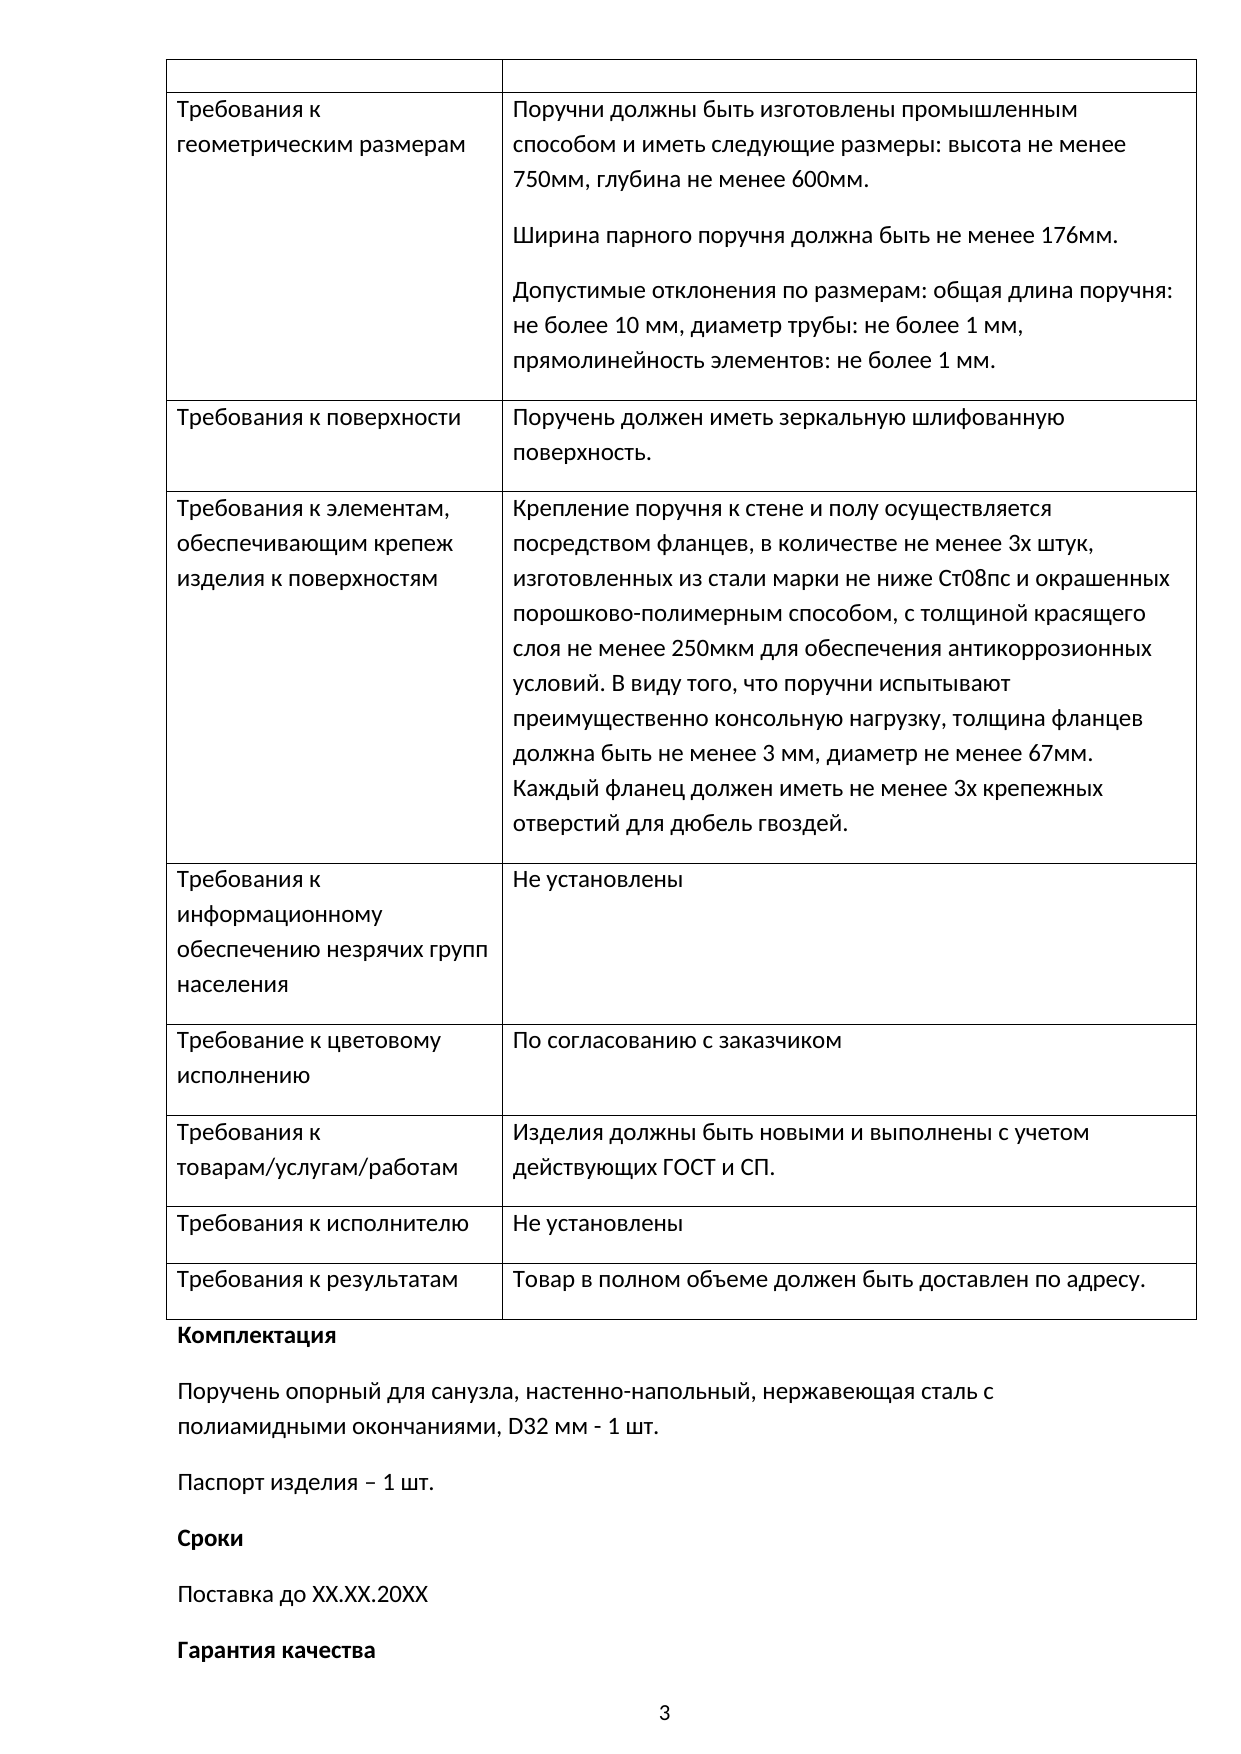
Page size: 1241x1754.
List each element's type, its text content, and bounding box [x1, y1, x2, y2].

table_cell Крепление поручня к стене и полу осуществляется посредством фланцев, в количестве не менее 3х штук, изготовленных из стали марки не ниже Ст08пс и окрашенных порошково-полимерным способом, с толщиной красящего слоя не менее 250мкм для обеспечения антикоррозионных условий. В виду того, что поручни испытывают преимущественно консольную нагрузку, толщина фланцев должна быть не менее 3 мм, диаметр не менее 67мм. Каждый фланец должен иметь не менее 3х крепежных отверстий для дюбель гвоздей. [503, 492, 1196, 862]
table_cell Требование к цветовому исполнению [167, 1025, 502, 1115]
table_cell Требования к исполнителю [167, 1207, 502, 1262]
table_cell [167, 60, 502, 92]
table_cell Товар в полном объеме должен быть доставлен по адресу. [503, 1264, 1196, 1319]
text Поставка до ХХ.ХХ.20ХХ [177, 1578, 1152, 1608]
table_cell Требования к информационному обеспечению незрячих групп населения [167, 864, 502, 1024]
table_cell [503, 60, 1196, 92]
table_cell Поручни должны быть изготовлены промышленным способом и иметь следующие размеры: высота не менее 750мм, глубина не менее 600мм. Ширина парного поручня должна быть не менее 176мм. Допустимые отклонения по размерам: общая длина поручня: не более 10 мм, диаметр трубы: не более 1 мм, прямолинейность элементов: не более 1 мм. [503, 93, 1196, 400]
table_cell Требования к элементам, обеспечивающим крепеж изделия к поверхностям [167, 492, 502, 862]
table_cell Требования к поверхности [167, 401, 502, 491]
table_cell Требования к результатам [167, 1264, 502, 1319]
table_cell Изделия должны быть новыми и выполнены с учетом действующих ГОСТ и СП. [503, 1116, 1196, 1206]
table_cell Не установлены [503, 864, 1196, 1024]
table_cell Поручень должен иметь зеркальную шлифованную поверхность. [503, 401, 1196, 491]
text Гарантия качества [177, 1634, 1152, 1664]
table_cell По согласованию с заказчиком [503, 1025, 1196, 1115]
text Паспорт изделия – 1 шт. [177, 1466, 1152, 1497]
table_cell Требования к геометрическим размерам [167, 93, 502, 400]
text Сроки [177, 1522, 1152, 1553]
table_cell Не установлены [503, 1207, 1196, 1262]
text Поручень опорный для санузла, настенно-напольный, нержавеющая сталь с полиамидными окончаниями, D32 мм - 1 шт. [177, 1376, 1152, 1441]
table_cell Требования к товарам/услугам/работам [167, 1116, 502, 1206]
text Комплектация [177, 1320, 1152, 1350]
